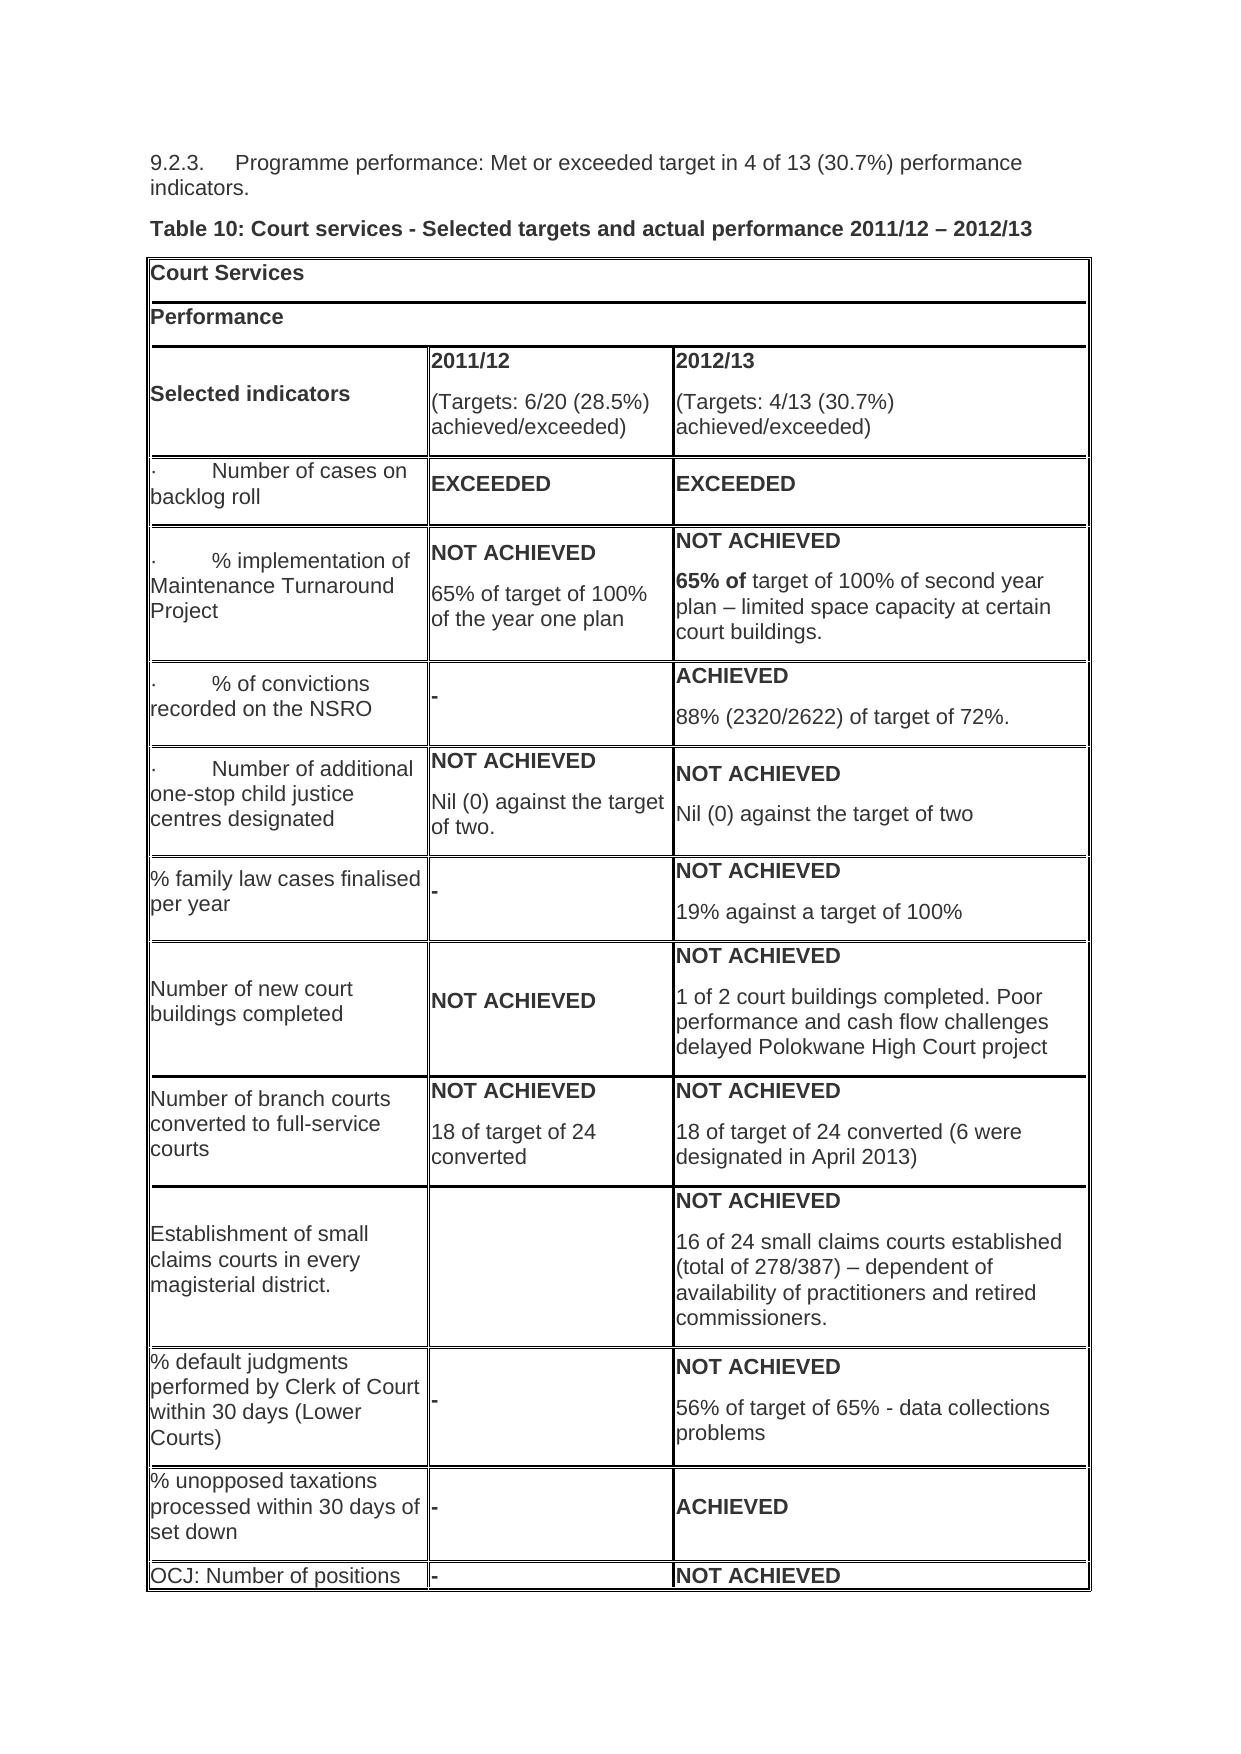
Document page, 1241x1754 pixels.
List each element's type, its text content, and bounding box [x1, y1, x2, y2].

table_cell ACHIEVED 88% (2320/2622) of target of 72%. [673, 660, 1090, 744]
table_cell NOT ACHIEVED 18 of target of 24 converted [430, 1078, 672, 1185]
table_cell Performance [150, 301, 1088, 345]
table_cell - [430, 1349, 672, 1465]
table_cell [148, 1560, 428, 1588]
table_cell NOT ACHIEVED 19% against a target of 100% [673, 855, 1090, 939]
table_header Court Services [150, 260, 1088, 301]
table_cell Number of new court buildings completed [150, 940, 427, 1075]
table_cell NOT ACHIEVED [430, 943, 672, 1075]
table_cell · % implementation of Maintenance Turnaround Project [150, 524, 427, 660]
table_cell NOT ACHIEVED 18 of target of 24 converted (6 were designated in April 2013) [675, 1075, 1088, 1185]
table_cell [430, 1188, 672, 1346]
table_cell Number of branch courts converted to full-service courts [150, 1075, 427, 1185]
table_cell EXCEEDED [430, 459, 672, 524]
table_cell NOT ACHIEVED 65% of target of 100% of second year plan – limited space capacity at certain court buildings. [675, 524, 1089, 660]
table_cell NOT ACHIEVED 65% of target of 100% of the year one plan [430, 528, 672, 660]
table_cell NOT ACHIEVED Nil (0) against the target of two [675, 745, 1089, 855]
table_cell ACHIEVED [675, 1465, 1089, 1560]
table_cell - [430, 858, 672, 939]
table_cell EXCEEDED [675, 455, 1089, 524]
table_cell NOT ACHIEVED 1 of 2 court buildings completed. Poor performance and cash flow challenges delayed Polokwane High Court project [675, 940, 1089, 1075]
table_cell · % of convictions recorded on the NSRO [148, 660, 428, 744]
table_cell · Number of additional one-stop child justice centres designated [150, 745, 427, 855]
table_cell Establishment of small claims courts in every magisterial district. [150, 1185, 427, 1346]
text Table 10: Court services - Selected targets and actual performance 2011/12 – 2012/13 [150, 216, 1090, 241]
text 9.2.3. Programme performance: Met or exceeded target in 4 of 13 (30.7%) performance indicators. [150, 150, 1090, 200]
table_cell · Number of cases on backlog roll [150, 455, 427, 524]
table_cell % default judgments performed by Clerk of Court within 30 days (Lower Courts) [148, 1346, 428, 1465]
table_cell Selected indicators [150, 345, 427, 455]
table_cell % family law cases finalised per year [148, 855, 428, 939]
table_cell - [429, 1563, 673, 1588]
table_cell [673, 1560, 1090, 1588]
table_cell 2012/13 (Targets: 4/13 (30.7%) achieved/exceeded) [675, 345, 1088, 455]
table_cell NOT ACHIEVED 56% of target of 65% - data collections problems [673, 1346, 1090, 1465]
table_cell % unopposed taxations processed within 30 days of set down [150, 1465, 427, 1560]
table_cell NOT ACHIEVED 16 of 24 small claims courts established (total of 278/387) – dependent of availability of practitioners and retired commissioners. [675, 1185, 1088, 1346]
table_cell 2011/12 (Targets: 6/20 (28.5%) achieved/exceeded) [430, 348, 672, 455]
table_cell - [430, 1469, 672, 1560]
table_cell NOT ACHIEVED Nil (0) against the target of two. [430, 748, 672, 855]
table_cell - [430, 663, 672, 744]
